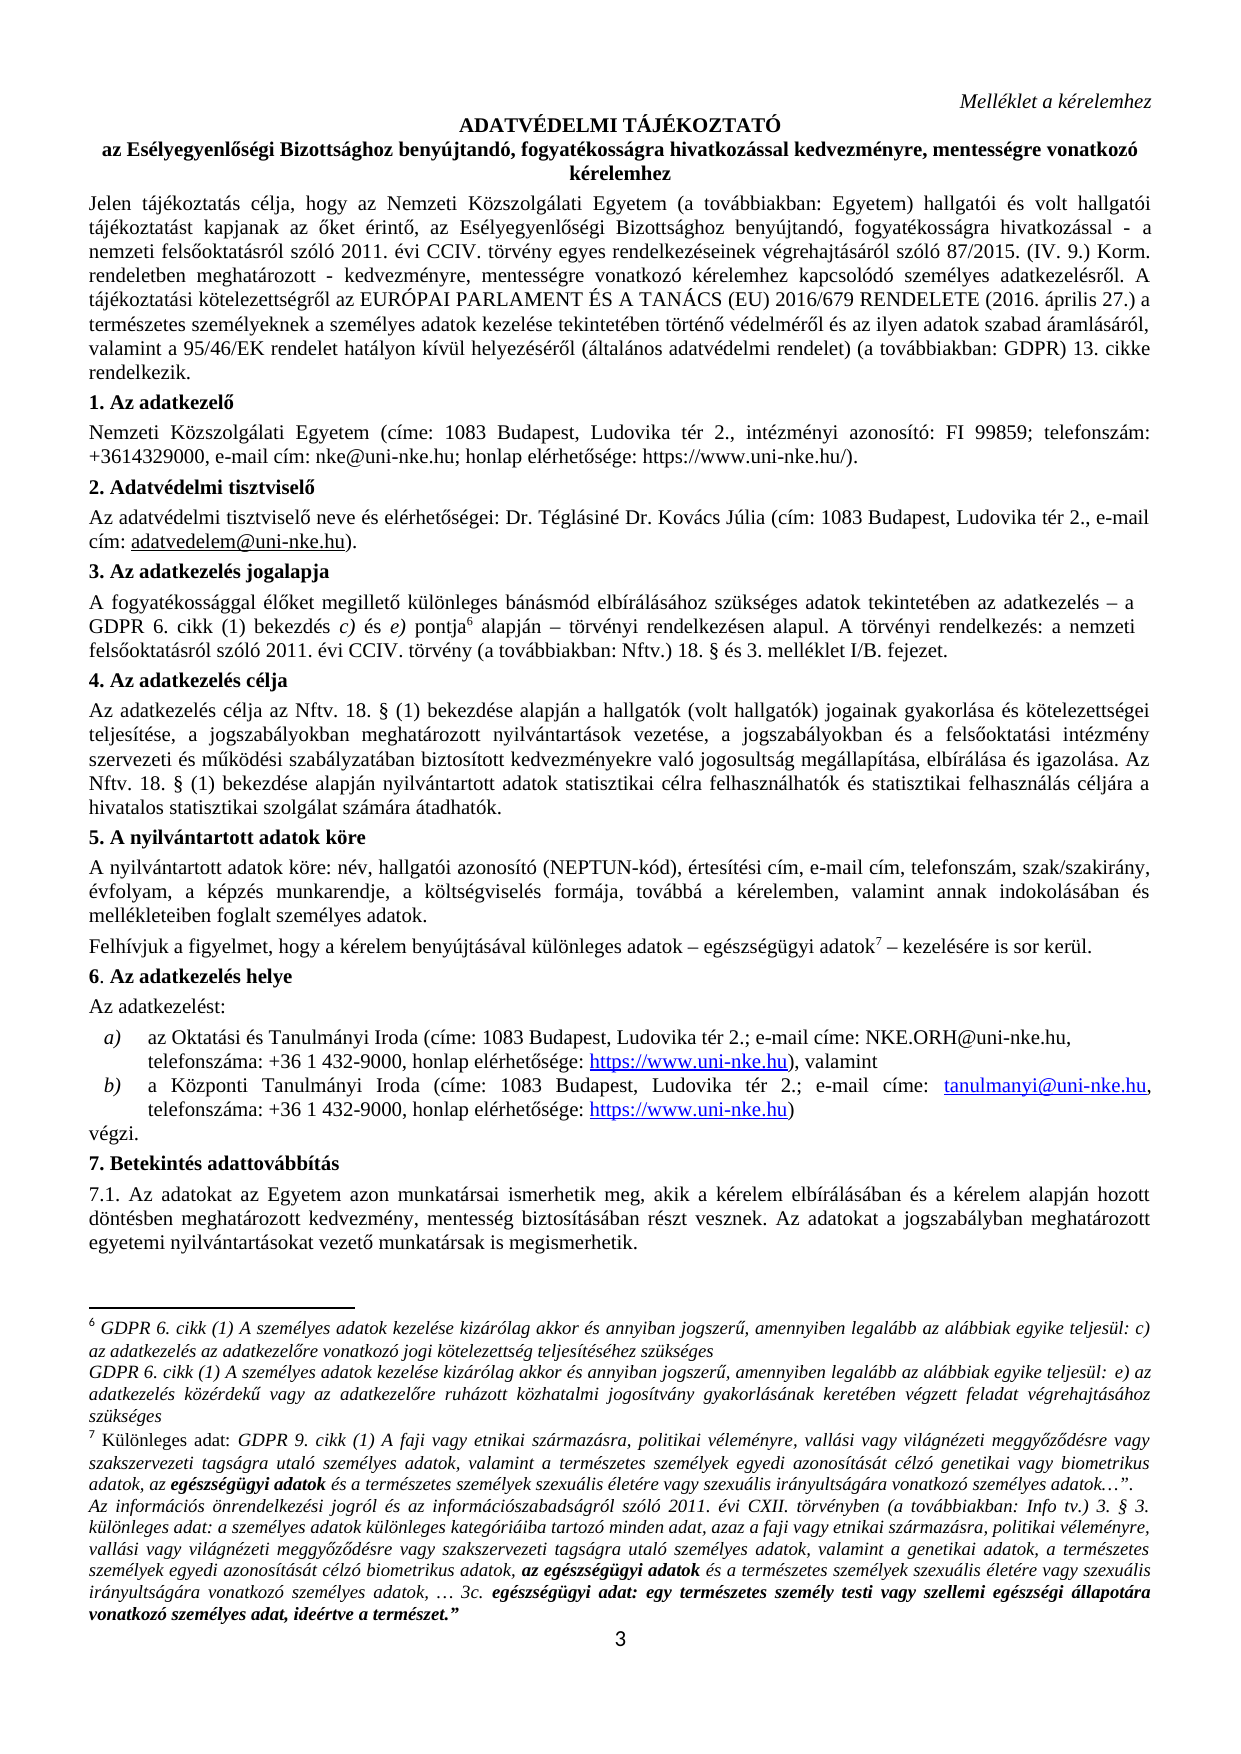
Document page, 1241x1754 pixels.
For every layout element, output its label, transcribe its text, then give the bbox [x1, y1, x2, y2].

list a Központi Tanulmányi Iroda (címe: 1083 Budapest, Ludovika tér 2.; e-mail címe: tanulmanyi@uni-nke.hu, telefonszáma: +36 1 432-9000, honlap elérhetősége: https://www.uni-nke.hu) [103, 1073, 1152, 1121]
text Felhívjuk a figyelmet, hogy a kérelem benyújtásával különleges adatok – egészségügyi adatok – kezelésére is sor kerül. [89, 934, 1152, 958]
text Az adatkezelést: [89, 994, 1152, 1018]
text A fogyatékossággal élőket megillető különleges bánásmód elbírálásához szükséges adatok tekintetében az adatkezelés – a GDPR 6. cikk (1) bekezdés c) és e) pontja alapján – törvényi rendelkezésen alapul. A törvényi rendelkezés: a nemzeti felsőoktatásról szóló 2011. évi CCIV. törvény (a továbbiakban: Nftv.) 18. § és 3. melléklet I/B. fejezet. [89, 589, 1136, 662]
text Melléklet a kérelemhez [89, 89, 1152, 113]
text Nemzeti Közszolgálati Egyetem (címe: 1083 Budapest, Ludovika tér 2., intézményi azonosító: FI 99859; telefonszám: +3614329000, e-mail cím: nke@uni-nke.hu; honlap elérhetősége: https://www.uni-nke.hu/). [89, 420, 1152, 468]
text A nyilvántartott adatok köre: név, hallgatói azonosító (NEPTUN-kód), értesítési cím, e-mail cím, telefonszám, szak/szakirány, évfolyam, a képzés munkarendje, a költségviselés formája, továbbá a kérelemben, valamint annak indokolásában és mellékleteiben foglalt személyes adatok. [89, 855, 1152, 927]
text 5. A nyilvántartott adatok köre [89, 825, 1152, 849]
text Jelen tájékoztatás célja, hogy az Nemzeti Közszolgálati Egyetem (a továbbiakban: Egyetem) hallgatói és volt hallgatói tájékoztatást kapjanak az őket érintő, az Esélyegyenlőségi Bizottsághoz benyújtandó, fogyatékosságra hivatkozással - a nemzeti felsőoktatásról szóló 2011. évi CCIV. törvény egyes rendelkezéseinek végrehajtásáról szóló 87/2015. (IV. 9.) Korm. rendeletben meghatározott - kedvezményre, mentességre vonatkozó kérelemhez kapcsolódó személyes adatkezelésről. A tájékoztatási kötelezettségről az EURÓPAI PARLAMENT ÉS A TANÁCS (EU) 2016/679 RENDELETE (2016. április 27.) a természetes személyeknek a személyes adatok kezelése tekintetében történő védelméről és az ilyen adatok szabad áramlásáról, valamint a 95/46/EK rendelet hatályon kívül helyezéséről (általános adatvédelmi rendelet) (a továbbiakban: GDPR) 13. cikke rendelkezik. [89, 191, 1152, 384]
text 3. Az adatkezelés jogalapja [89, 559, 1152, 583]
text Az adatvédelmi tisztviselő neve és elérhetőségei: Dr. Téglásiné Dr. Kovács Júlia (cím: 1083 Budapest, Ludovika tér 2., e-mail cím: adatvedelem@uni-nke.hu). [89, 505, 1152, 553]
text 1. Az adatkezelő [89, 390, 1152, 414]
text 2. Adatvédelmi tisztviselő [89, 474, 1152, 499]
text Az adatkezelés célja az Nftv. 18. § (1) bekezdése alapján a hallgatók (volt hallgatók) jogainak gyakorlása és kötelezettségei teljesítése, a jogszabályokban meghatározott nyilvántartások vezetése, a jogszabályokban és a felsőoktatási intézmény szervezeti és működési szabályzatában biztosított kedvezményekre való jogosultság megállapítása, elbírálása és igazolása. Az Nftv. 18. § (1) bekezdése alapján nyilvántartott adatok statisztikai célra felhasználhatók és statisztikai felhasználás céljára a hivatalos statisztikai szolgálat számára átadhatók. [89, 698, 1152, 819]
list az Oktatási és Tanulmányi Iroda (címe: 1083 Budapest, Ludovika tér 2.; e-mail címe: NKE.ORH@uni-nke.hu, telefonszáma: +36 1 432-9000, honlap elérhetősége: https://www.uni-nke.hu), valamint [103, 1024, 1152, 1073]
text 6. Az adatkezelés helye [89, 964, 1152, 988]
text 4. Az adatkezelés célja [89, 668, 1152, 692]
text 7.1. Az adatokat az Egyetem azon munkatársai ismerhetik meg, akik a kérelem elbírálásában és a kérelem alapján hozott döntésben meghatározott kedvezmény, mentesség biztosításában részt vesznek. Az adatokat a jogszabályban meghatározott egyetemi nyilvántartásokat vezető munkatársak is megismerhetik. [89, 1181, 1152, 1254]
text végzi. [89, 1121, 1152, 1145]
text 7. Betekintés adattovábbítás [89, 1151, 1152, 1175]
text az Esélyegyenlőségi Bizottsághoz benyújtandó, fogyatékosságra hivatkozással kedvezményre, mentességre vonatkozó kérelemhez [89, 137, 1152, 185]
text ADATVÉDELMI TÁJÉKOZTATÓ [89, 113, 1152, 137]
